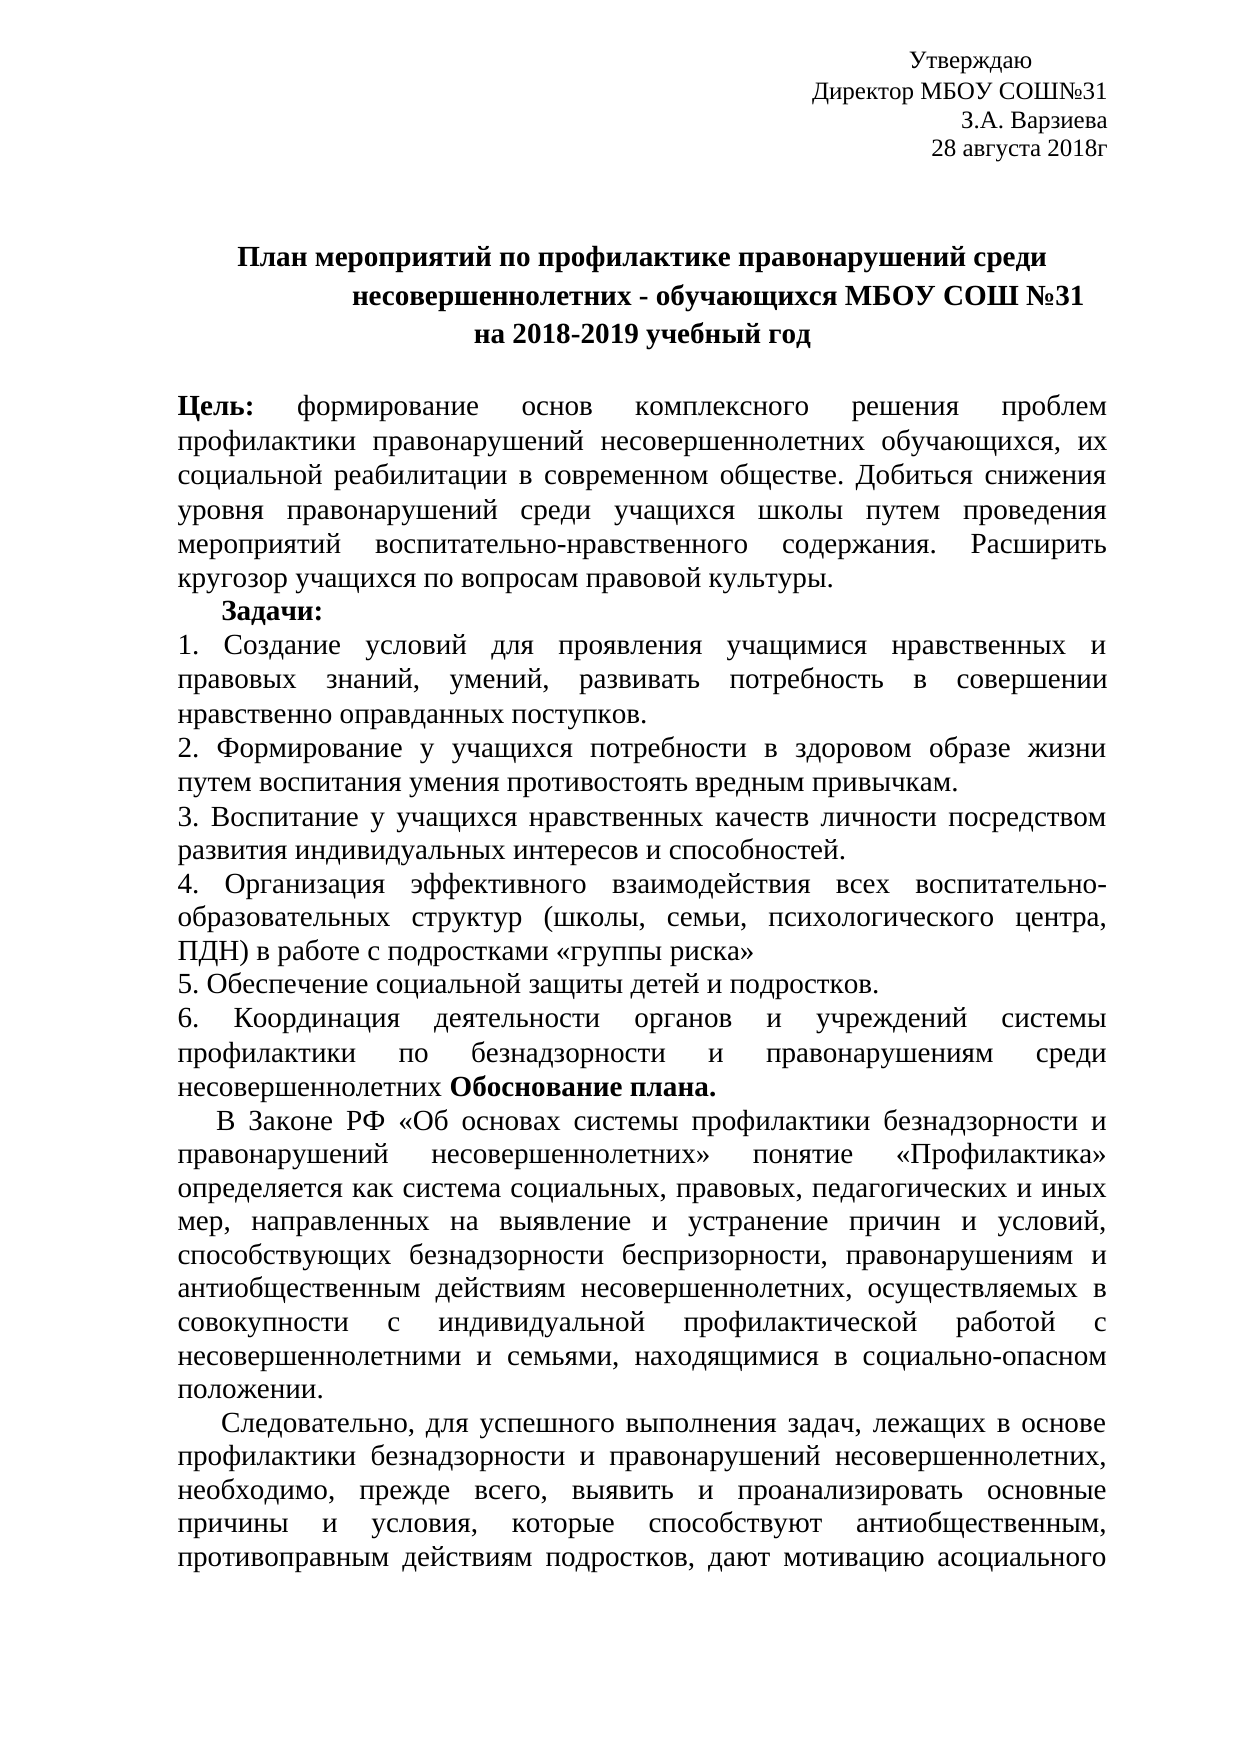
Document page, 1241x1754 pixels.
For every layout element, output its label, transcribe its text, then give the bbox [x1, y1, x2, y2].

text 5. Обеспечение социальной защиты детей и подростков. [177, 967, 1107, 1000]
text Цель: формирование основ комплексного решения проблем профилактики правонарушений несовершеннолетних обучающихся, их социальной реабилитации в современном обществе. Добиться снижения уровня правонарушений среди учащихся школы путем проведения мероприятий воспитательно-нравственного содержания. Расширить кругозор учащихся по вопросам правовой культуры. [177, 388, 1107, 593]
text 4. Организация эффективного взаимодействия всех воспитательно-образовательных структур (школы, семьи, психологического центра, ПДН) в работе с подростками «группы риска» [177, 866, 1107, 967]
text Задачи: [177, 593, 1107, 627]
text Утверждаю [177, 45, 1107, 74]
text 6. Координация деятельности органов и учреждений системы профилактики по безнадзорности и правонарушениям среди несовершеннолетних Обоснование плана. [177, 1000, 1107, 1103]
text План мероприятий по профилактике правонарушений среди несовершеннолетних - обучающихся МБОУ СОШ №31 [192, 239, 1093, 311]
text 1. Создание условий для проявления учащимися нравственных и правовых знаний, умений, развивать потребность в совершении нравственно оправданных поступков. [177, 627, 1107, 730]
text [177, 1405, 1107, 1572]
text 2. Формирование у учащихся потребности в здоровом образе жизни путем воспитания умения противостоять вредным привычкам. [177, 730, 1107, 799]
text на 2018-2019 учебный год [192, 316, 1093, 350]
text В Законе РФ «Об основах системы профилактики безнадзорности и правонарушений несовершеннолетних» понятие «Профилактика» определяется как система социальных, правовых, педагогических и иных мер, направленных на выявление и устранение причин и условий, способствующих безнадзорности беспризорности, правонарушениям и антиобщественным действиям несовершеннолетних, осуществляемых в совокупности с индивидуальной профилактической работой с несовершеннолетними и семьями, находящимися в социально-опасном положении. [177, 1103, 1107, 1405]
text 28 августа 2018г [593, 133, 1107, 162]
text 3. Воспитание у учащихся нравственных качеств личности посредством развития индивидуальных интересов и способностей. [177, 799, 1107, 866]
text Директор МБОУ СОШ№31 [593, 76, 1107, 105]
text З.А. Варзиева [593, 105, 1107, 133]
